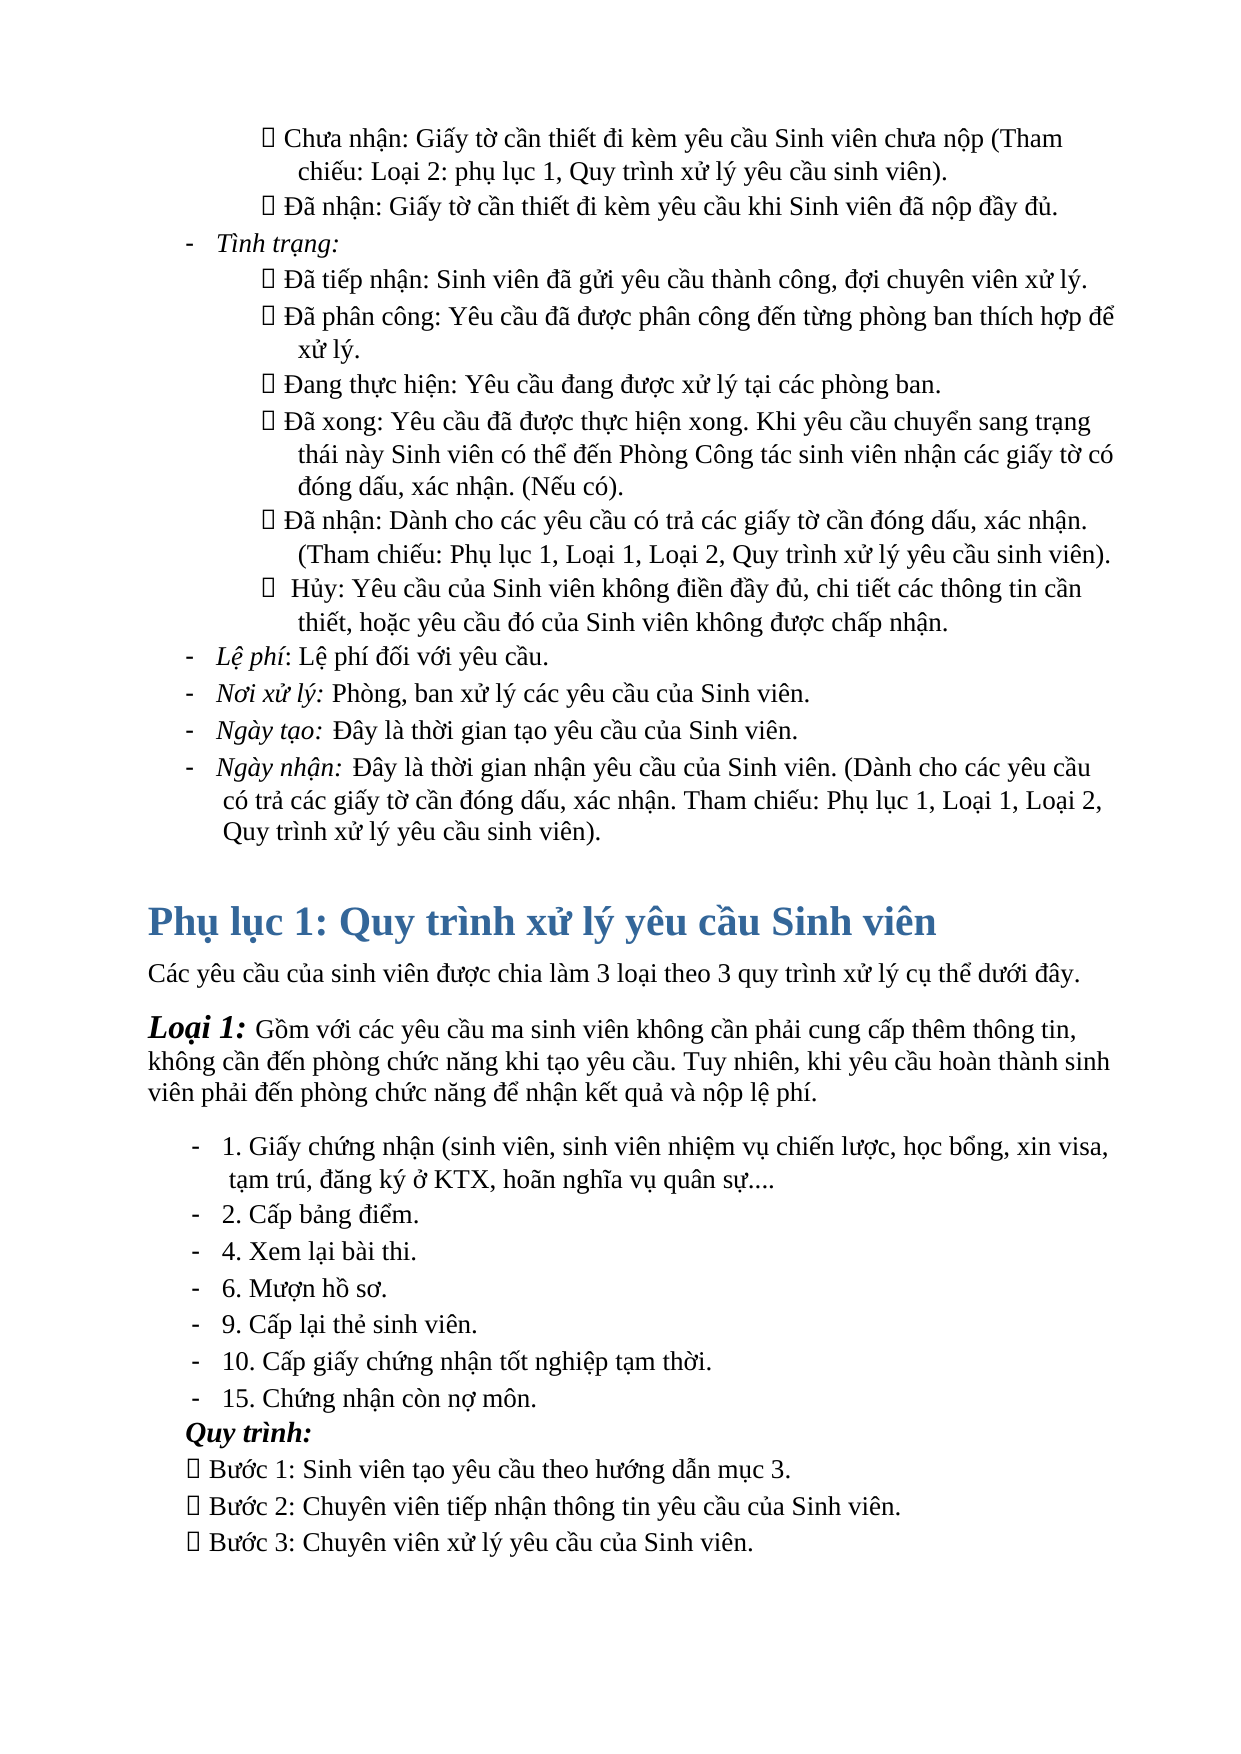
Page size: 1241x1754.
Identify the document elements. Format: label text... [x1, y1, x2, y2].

text  Bước 3: Chuyên viên xử lý yêu cầu của Sinh viên. [185, 1523, 1122, 1560]
text - Ngày nhận: Đây là thời gian nhận yêu cầu của Sinh viên. (Dành cho các yêu cầu có trả các giấy tờ cần đóng dấu, xác nhận. Tham chiếu: Phụ lục 1, Loại 1, Loại 2, Quy trình xử lý yêu cầu sinh viên). [185, 747, 1122, 847]
text  Hủy: Yêu cầu của Sinh viên không điền đầy đủ, chi tiết các thông tin cần thiết, hoặc yêu cầu đó của Sinh viên không được chấp nhận. [260, 569, 1122, 637]
text  Đã phân công: Yêu cầu đã được phân công đến từng phòng ban thích hợp để xử lý. [260, 297, 1122, 365]
text  Đã nhận: Giấy tờ cần thiết đi kèm yêu cầu khi Sinh viên đã nộp đầy đủ. [260, 186, 1122, 223]
text  Đã tiếp nhận: Sinh viên đã gửi yêu cầu thành công, đợi chuyên viên xử lý. [260, 260, 1122, 297]
text - Lệ phí: Lệ phí đối với yêu cầu. [185, 637, 1122, 674]
text - 9. Cấp lại thẻ sinh viên. [191, 1305, 1122, 1342]
text  Bước 1: Sinh viên tạo yêu cầu theo hướng dẫn mục 3. [185, 1449, 1122, 1486]
text - 10. Cấp giấy chứng nhận tốt nghiệp tạm thời. [191, 1342, 1122, 1379]
text  Đang thực hiện: Yêu cầu đang được xử lý tại các phòng ban. [260, 365, 1122, 402]
text - 6. Mượn hồ sơ. [191, 1268, 1122, 1305]
text Quy trình: [148, 1416, 1122, 1449]
text Loại 1: Gồm với các yêu cầu ma sinh viên không cần phải cung cấp thêm thông tin, không cần đến phòng chức năng khi tạo yêu cầu. Tuy nhiên, khi yêu cầu hoàn thành sinh viên phải đến phòng chức năng để nhận kết quả và nộp lệ phí. [148, 1007, 1122, 1108]
text - 1. Giấy chứng nhận (sinh viên, sinh viên nhiệm vụ chiến lược, học bổng, xin visa, tạm trú, đăng ký ở KTX, hoãn nghĩa vụ quân sự.... [191, 1126, 1122, 1194]
text - 2. Cấp bảng điểm. [191, 1194, 1122, 1231]
text  Bước 2: Chuyên viên tiếp nhận thông tin yêu cầu của Sinh viên. [185, 1486, 1122, 1523]
text - Ngày tạo: Đây là thời gian tạo yêu cầu của Sinh viên. [185, 711, 1122, 747]
text - Nơi xử lý: Phòng, ban xử lý các yêu cầu của Sinh viên. [185, 674, 1122, 711]
text  Chưa nhận: Giấy tờ cần thiết đi kèm yêu cầu Sinh viên chưa nộp (Tham chiếu: Loại 2: phụ lục 1, Quy trình xử lý yêu cầu sinh viên). [260, 118, 1122, 186]
text - 4. Xem lại bài thi. [191, 1231, 1122, 1268]
text - 15. Chứng nhận còn nợ môn. [191, 1379, 1122, 1416]
text Phụ lục 1: Quy trình xử lý yêu cầu Sinh viên [148, 897, 1122, 944]
text - Tình trạng: [185, 223, 1122, 260]
text Các yêu cầu của sinh viên được chia làm 3 loại theo 3 quy trình xử lý cụ thể dưới đây. [148, 957, 1122, 988]
text  Đã nhận: Dành cho các yêu cầu có trả các giấy tờ cần đóng dấu, xác nhận. (Tham chiếu: Phụ lục 1, Loại 1, Loại 2, Quy trình xử lý yêu cầu sinh viên). [260, 501, 1122, 569]
text  Đã xong: Yêu cầu đã được thực hiện xong. Khi yêu cầu chuyển sang trạng thái này Sinh viên có thể đến Phòng Công tác sinh viên nhận các giấy tờ có đóng dấu, xác nhận. (Nếu có). [260, 402, 1122, 501]
